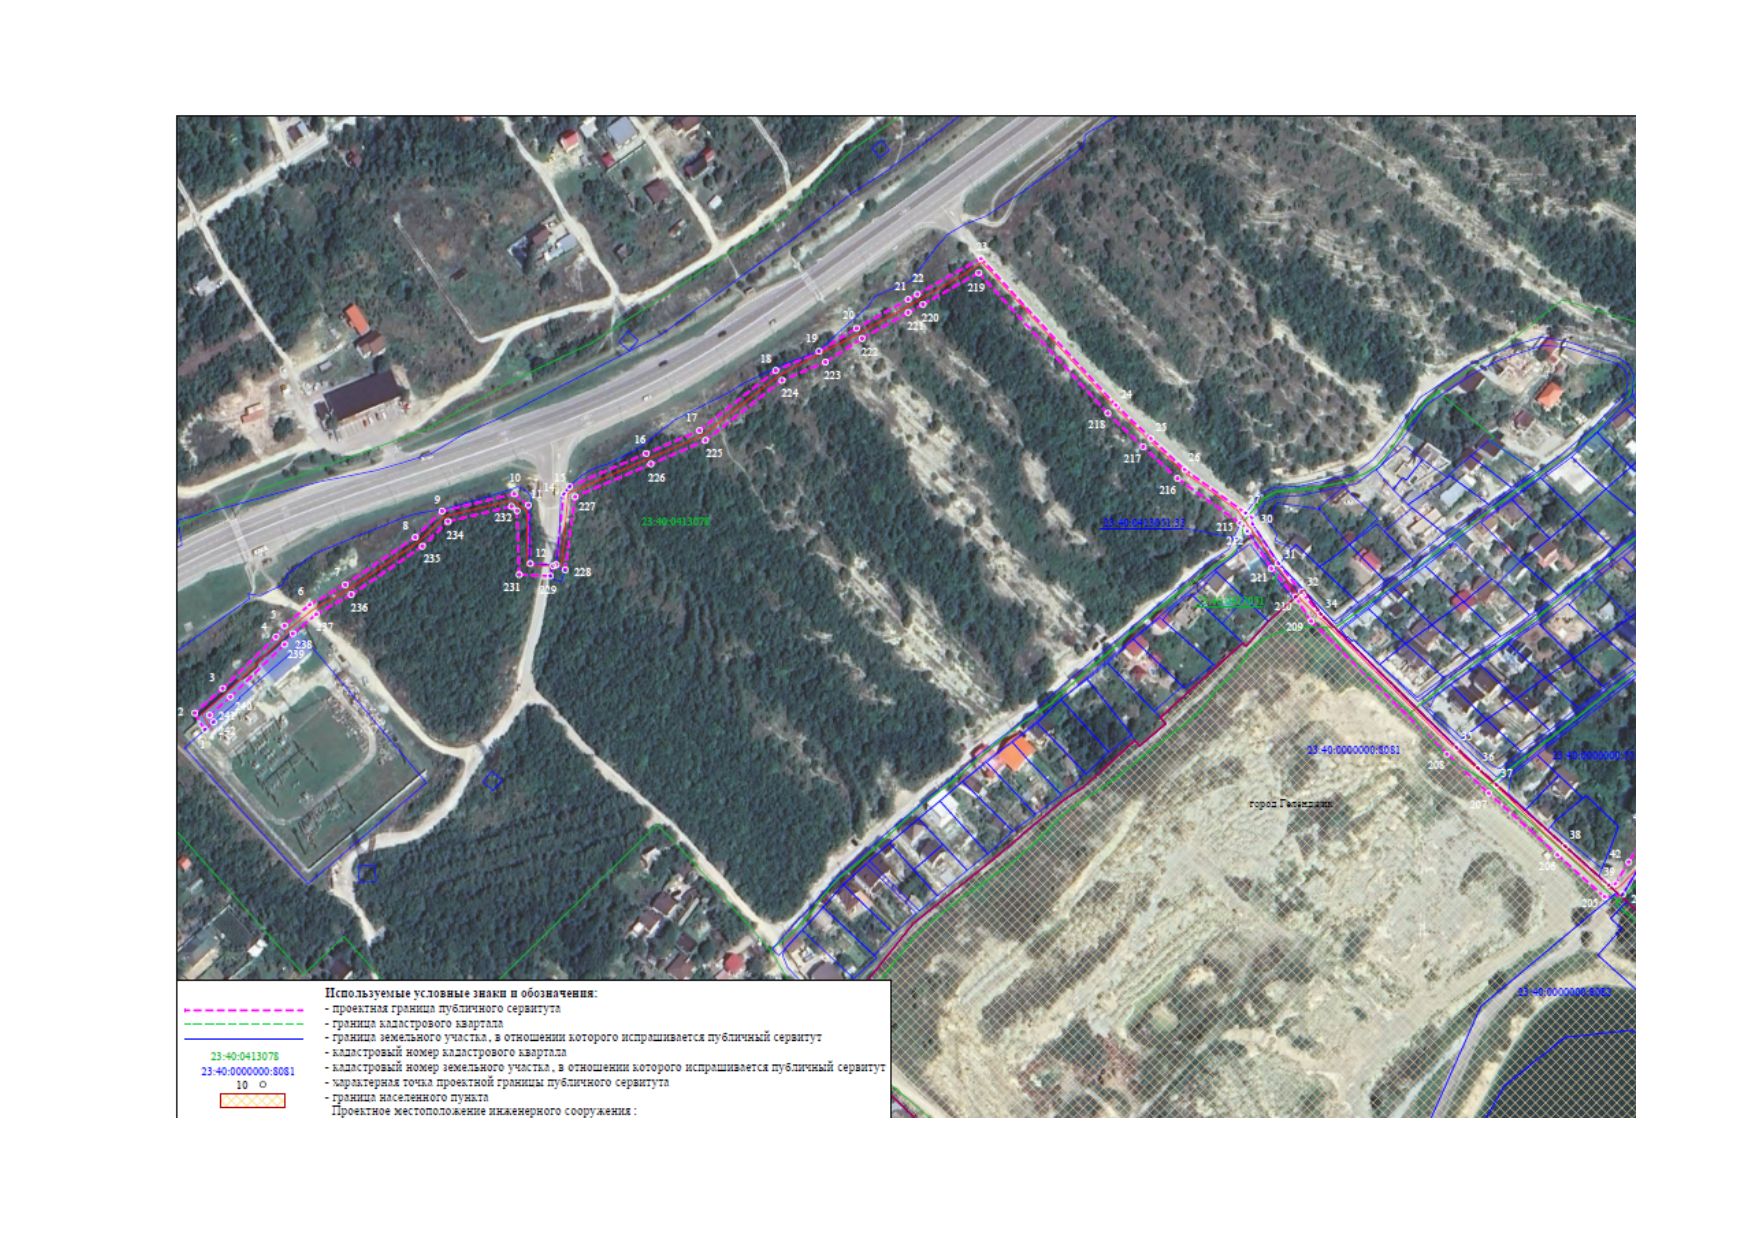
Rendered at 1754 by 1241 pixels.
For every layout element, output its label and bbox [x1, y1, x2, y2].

picture [171, 110, 1636, 1118]
